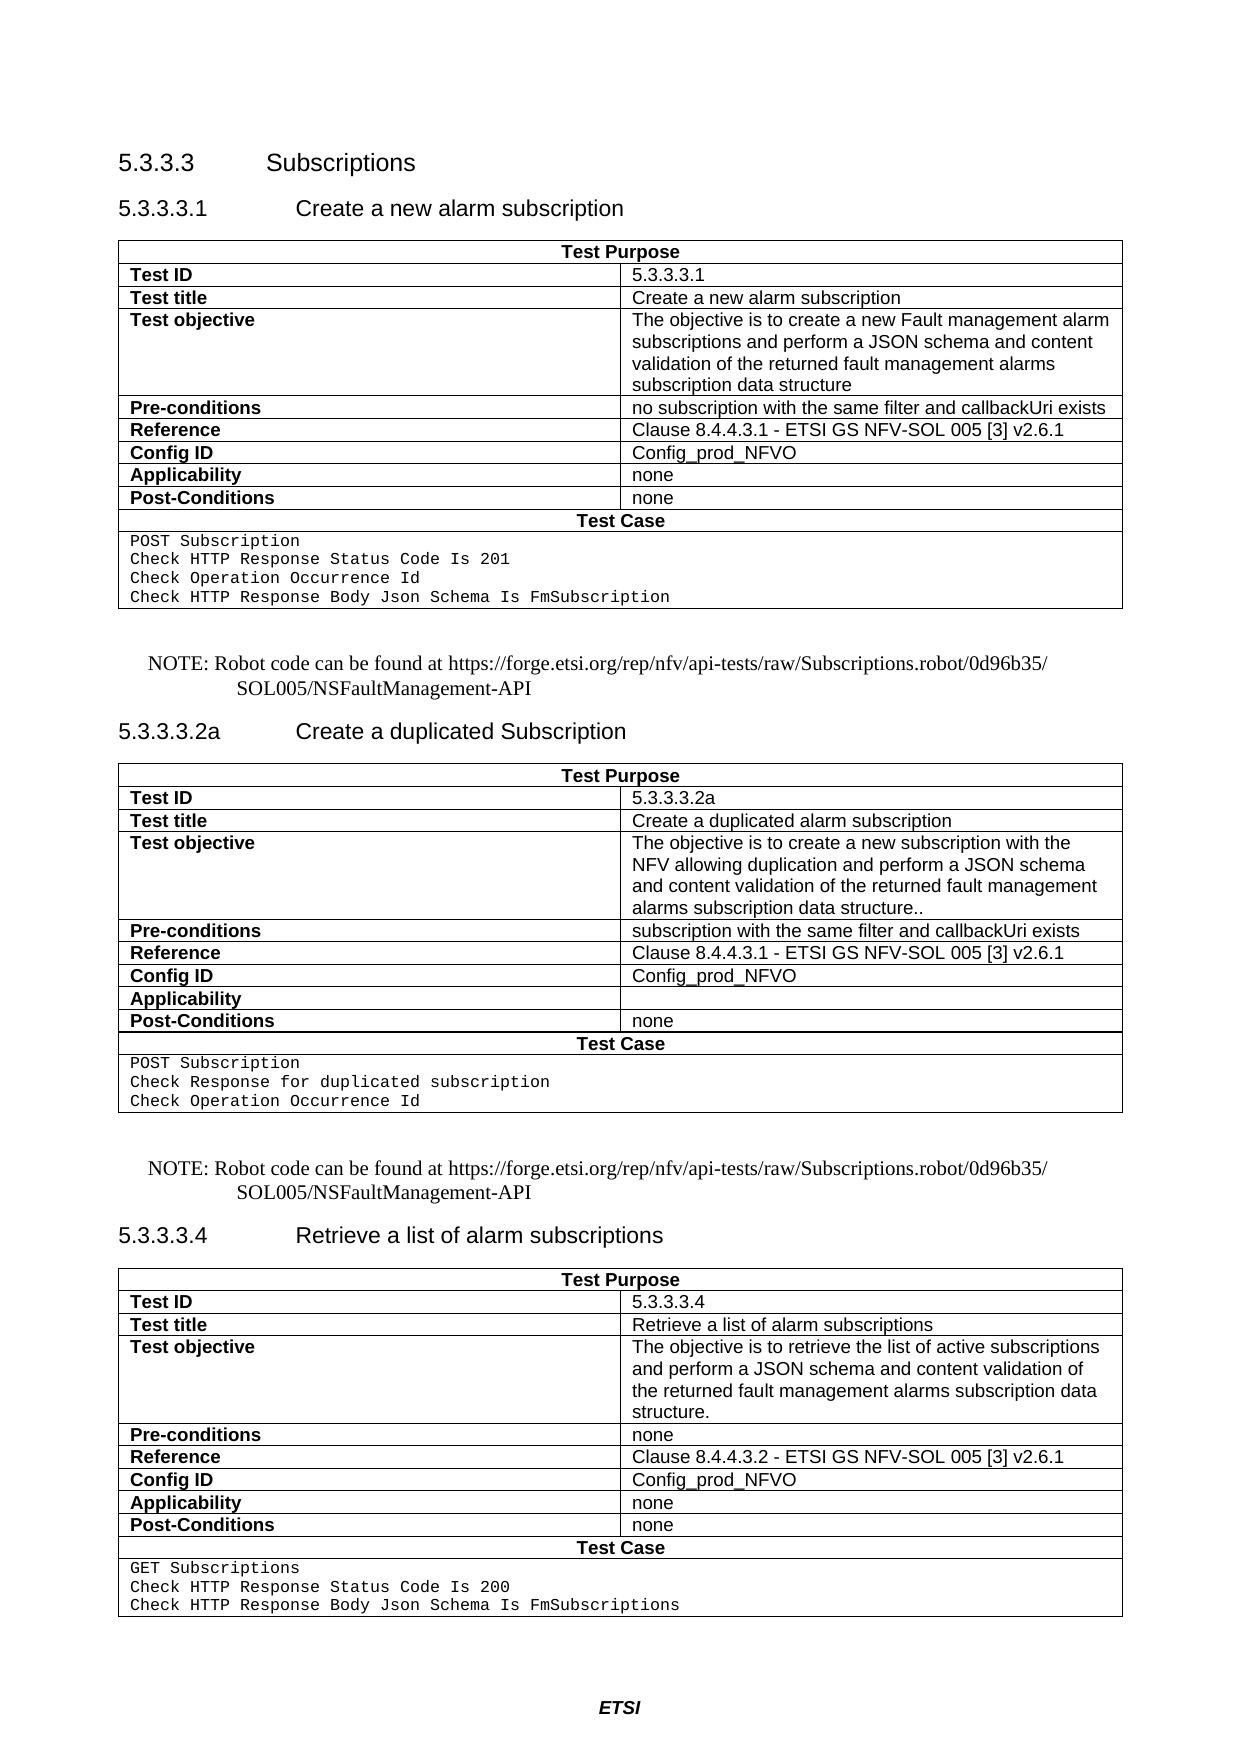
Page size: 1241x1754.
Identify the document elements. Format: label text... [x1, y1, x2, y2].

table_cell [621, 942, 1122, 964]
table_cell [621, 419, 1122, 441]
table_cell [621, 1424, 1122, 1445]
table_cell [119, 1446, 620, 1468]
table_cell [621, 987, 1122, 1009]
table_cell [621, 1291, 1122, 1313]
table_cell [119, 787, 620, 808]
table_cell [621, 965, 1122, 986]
subtitle 5.3.3.3.1 Create a new alarm subscription [118, 195, 1122, 222]
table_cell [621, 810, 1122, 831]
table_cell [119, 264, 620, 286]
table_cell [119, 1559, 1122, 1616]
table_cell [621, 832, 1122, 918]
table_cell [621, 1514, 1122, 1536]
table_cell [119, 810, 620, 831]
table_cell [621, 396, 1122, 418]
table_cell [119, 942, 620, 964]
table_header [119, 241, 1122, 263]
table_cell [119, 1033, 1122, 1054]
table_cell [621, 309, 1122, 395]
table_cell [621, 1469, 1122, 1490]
subtitle 5.3.3.3.4 Retrieve a list of alarm subscriptions [118, 1222, 1122, 1249]
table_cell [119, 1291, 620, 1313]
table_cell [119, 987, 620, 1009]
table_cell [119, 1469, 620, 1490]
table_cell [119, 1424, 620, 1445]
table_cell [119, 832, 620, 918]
subtitle 5.3.3.3.2a Create a duplicated Subscription [118, 718, 1122, 744]
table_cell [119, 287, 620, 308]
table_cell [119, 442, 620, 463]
text NOTE: Robot code can be found at https://forge.etsi.org/rep/nfv/api-tests/raw/Subscriptions.robot/0d96b35/SOL005/NSFaultManagement-API [148, 1156, 1122, 1204]
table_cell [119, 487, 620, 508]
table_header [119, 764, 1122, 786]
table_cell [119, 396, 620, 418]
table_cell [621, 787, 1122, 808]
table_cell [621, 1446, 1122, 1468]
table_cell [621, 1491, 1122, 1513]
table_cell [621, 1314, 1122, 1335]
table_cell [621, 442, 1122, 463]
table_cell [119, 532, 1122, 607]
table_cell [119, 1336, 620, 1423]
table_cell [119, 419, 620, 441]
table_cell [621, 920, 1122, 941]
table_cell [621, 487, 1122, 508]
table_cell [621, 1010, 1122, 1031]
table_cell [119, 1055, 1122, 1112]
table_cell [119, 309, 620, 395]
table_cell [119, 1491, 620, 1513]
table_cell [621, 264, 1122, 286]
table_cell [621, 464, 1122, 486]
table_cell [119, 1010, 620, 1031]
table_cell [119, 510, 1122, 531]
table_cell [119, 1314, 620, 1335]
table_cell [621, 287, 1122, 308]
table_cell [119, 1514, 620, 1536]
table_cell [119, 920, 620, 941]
text NOTE: Robot code can be found at https://forge.etsi.org/rep/nfv/api-tests/raw/Subscriptions.robot/0d96b35/SOL005/NSFaultManagement-API [148, 651, 1122, 699]
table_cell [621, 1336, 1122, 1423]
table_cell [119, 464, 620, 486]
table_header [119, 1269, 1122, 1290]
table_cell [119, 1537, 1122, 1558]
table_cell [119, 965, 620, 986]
subtitle 5.3.3.3 Subscriptions [118, 148, 1122, 176]
